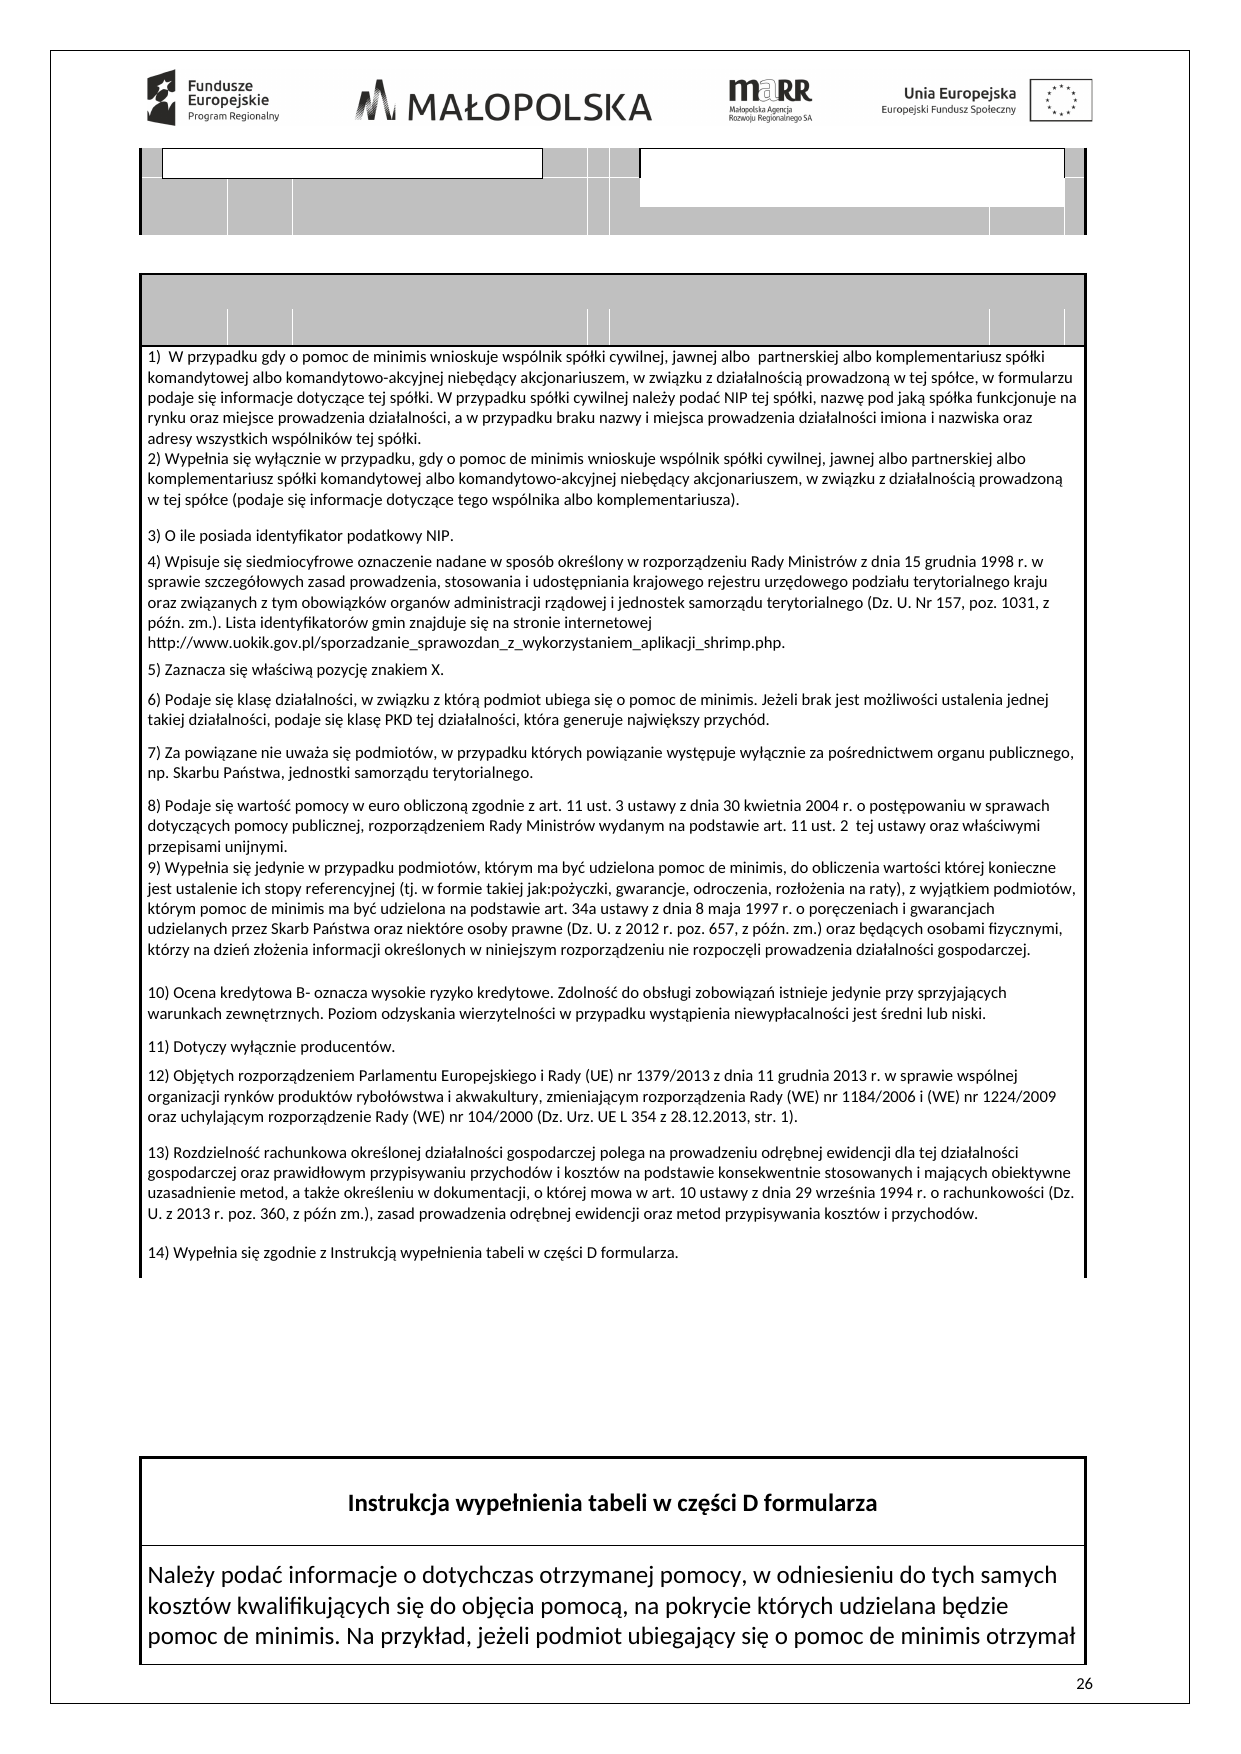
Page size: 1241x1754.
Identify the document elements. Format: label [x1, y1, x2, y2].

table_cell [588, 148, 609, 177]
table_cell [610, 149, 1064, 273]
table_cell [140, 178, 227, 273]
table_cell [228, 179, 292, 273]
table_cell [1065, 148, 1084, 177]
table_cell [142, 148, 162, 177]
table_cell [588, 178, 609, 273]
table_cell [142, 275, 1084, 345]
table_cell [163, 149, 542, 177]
picture [147, 69, 1093, 126]
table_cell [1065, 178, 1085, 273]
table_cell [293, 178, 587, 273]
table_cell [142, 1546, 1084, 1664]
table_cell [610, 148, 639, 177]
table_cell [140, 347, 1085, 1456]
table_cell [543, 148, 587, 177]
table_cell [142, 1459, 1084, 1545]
